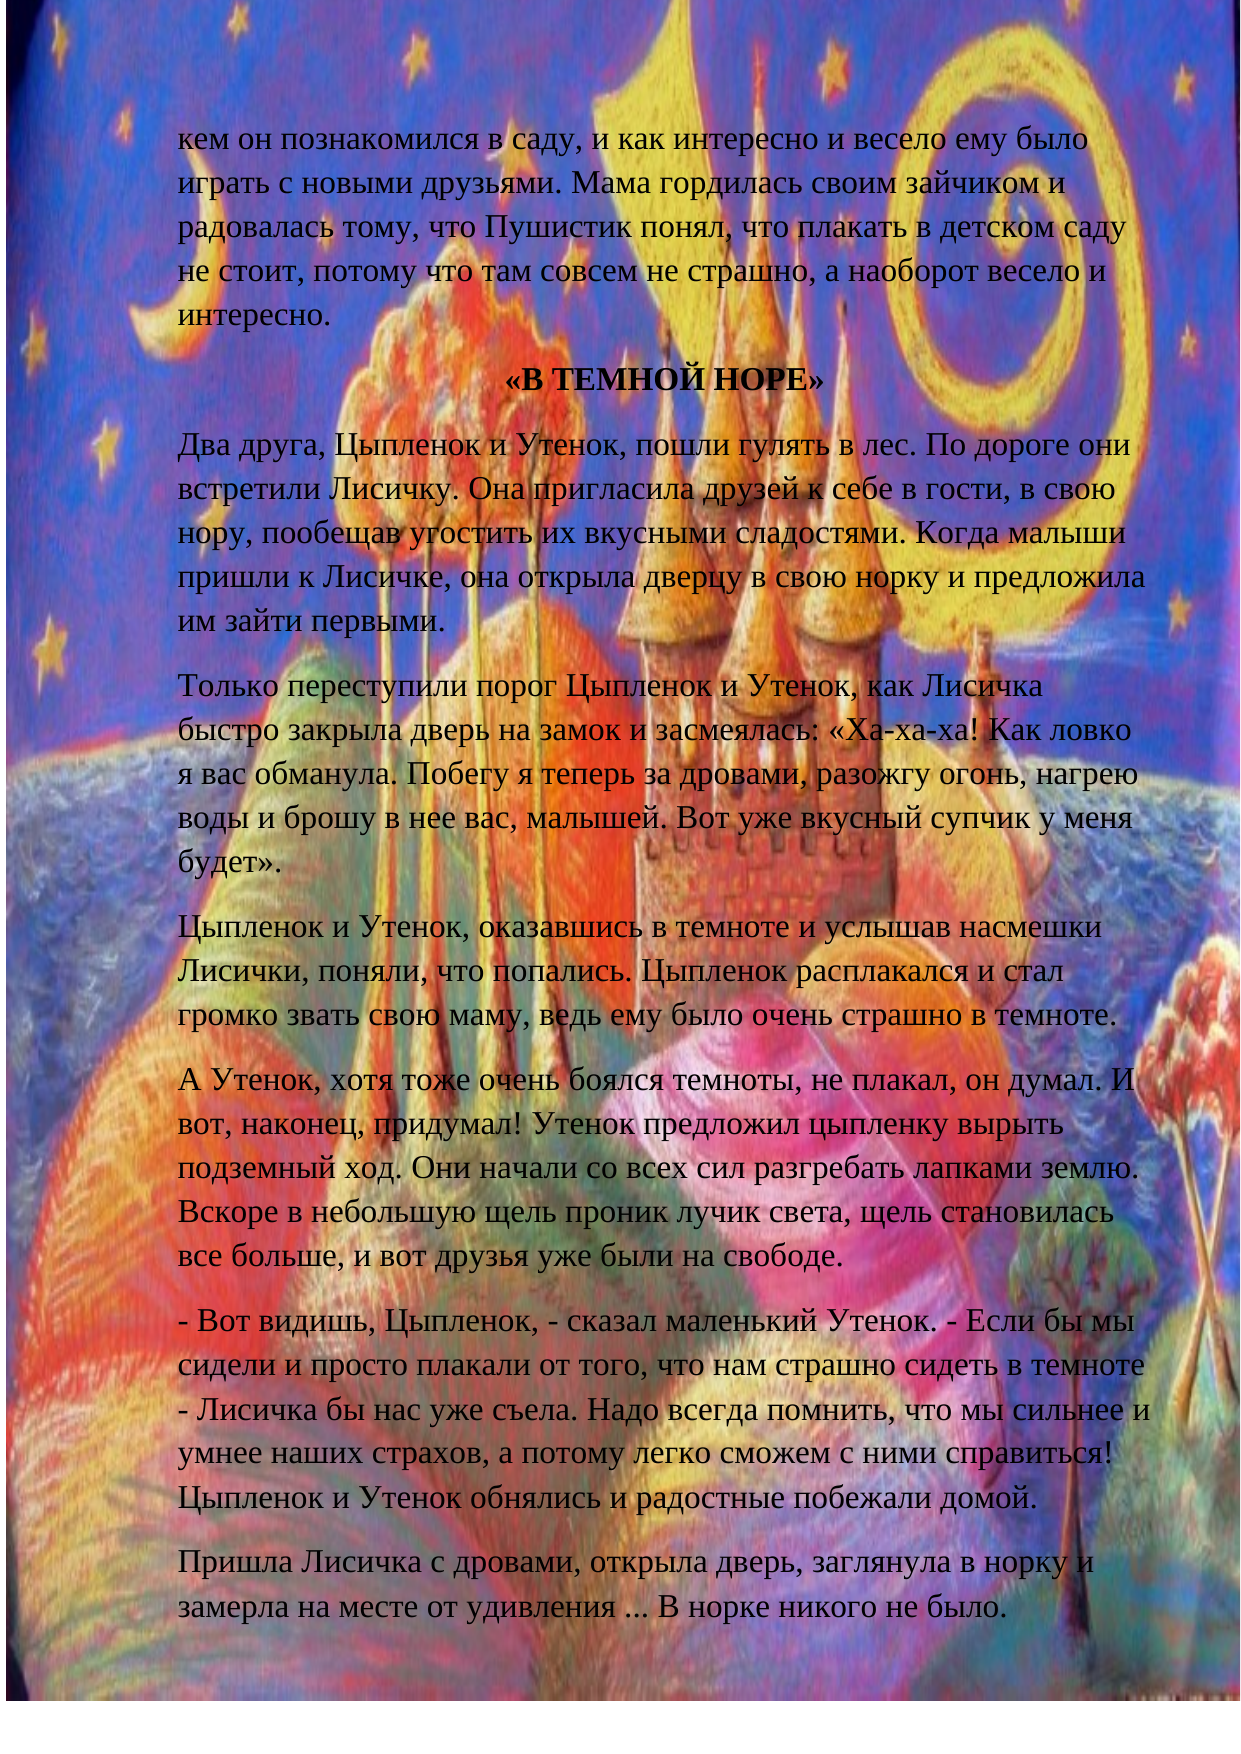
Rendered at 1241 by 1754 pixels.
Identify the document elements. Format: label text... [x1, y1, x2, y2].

text А Утенок, хотя тоже очень боялся темноты, не плакал, он думал. И вот, наконец, придумал! Утенок предложил цыпленку вырыть подземный ход. Они начали со всех сил разгребать лапками землю. Вскоре в небольшую щель проник лучик света, щель становилась все больше, и вот друзья уже были на свободе. [177, 1059, 1152, 1274]
text Только переступили порог Цыпленок и Утенок, как Лисичка быстро закрыла дверь на замок и засмеялась: «Ха-ха-ха! Как ловко я вас обманула. Побегу я теперь за дровами, разожгу огонь, нагрею воды и брошу в нее вас, малышей. Вот уже вкусный супчик у меня будет». [177, 665, 1152, 880]
text - Вот видишь, Цыпленок, - сказал маленький Утенок. - Если бы мы сидели и просто плакали от того, что нам страшно сидеть в темноте - Лисичка бы нас уже съела. Надо всегда помнить, что мы сильнее и умнее наших страхов, а потому легко сможем с ними справиться! Цыпленок и Утенок обнялись и радостные побежали домой. [177, 1301, 1152, 1515]
picture [6, 0, 1241, 1701]
text «В ТЕМНОЙ НОРЕ» [177, 359, 1152, 398]
text Цыпленок и Утенок, оказавшись в темноте и услышав насмешки Лисички, поняли, что попались. Цыпленок расплакался и стал громко звать свою маму, ведь ему было очень страшно в темноте. [177, 906, 1152, 1033]
text Пришла Лисичка с дровами, открыла дверь, заглянула в норку и замерла на месте от удивления ... В норке никого не было. [177, 1542, 1152, 1624]
text Два друга, Цыпленок и Утенок, пошли гулять в лес. По дороге они встретили Лисичку. Она пригласила друзей к себе в гости, в свою нору, пообещав угостить их вкусными сладостями. Когда малыши пришли к Лисичке, она открыла дверцу в свою норку и предложила им зайти первыми. [177, 424, 1152, 639]
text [177, 118, 1152, 333]
